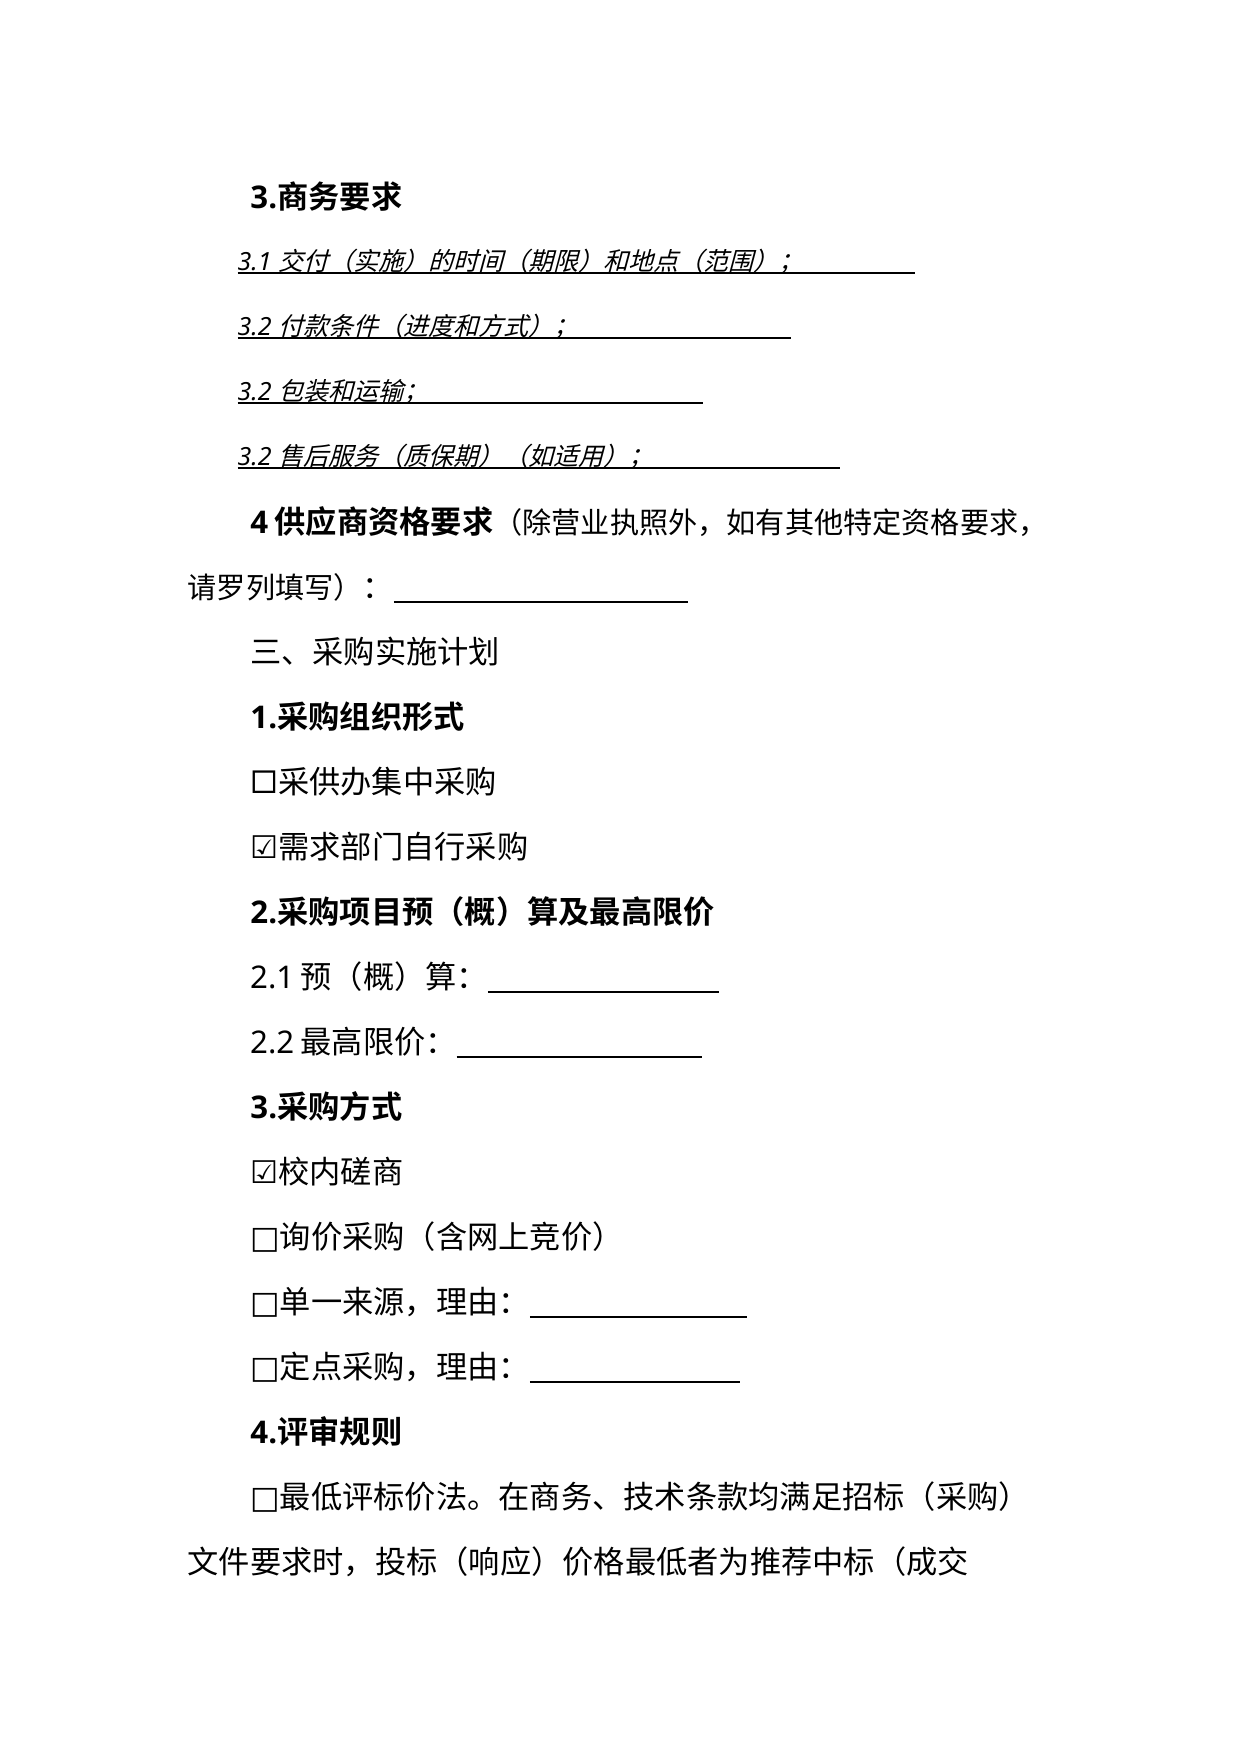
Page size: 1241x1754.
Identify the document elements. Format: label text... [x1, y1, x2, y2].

text 2.2最高限价： [187, 1007, 1053, 1072]
text 2.采购项目预（概）算及最高限价 [187, 877, 1053, 942]
text 3.2 包装和运输； [187, 357, 1053, 422]
text ☑需求部门自行采购 [187, 812, 1053, 877]
text □定点采购，理由： [187, 1332, 1053, 1397]
text 4供应商资格要求（除营业执照外，如有其他特定资格要求，请罗列填写）： [187, 487, 1053, 617]
text 3.采购方式 [187, 1072, 1053, 1137]
text □单一来源，理由： [187, 1267, 1053, 1332]
text 采供办集中采购 [187, 747, 1053, 812]
text 4.评审规则 [187, 1397, 1053, 1462]
text 3.1 交付（实施）的时间（期限）和地点（范围）； [187, 227, 1053, 292]
text 2.1预（概）算： [187, 942, 1053, 1007]
text 3.2 售后服务（质保期）（如适用）； [187, 422, 1053, 487]
text 3.商务要求 [187, 162, 1053, 227]
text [187, 1462, 1053, 1592]
text 3.2 付款条件（进度和方式）； [187, 292, 1053, 357]
text □询价采购（含网上竞价） [187, 1202, 1053, 1267]
text ☑校内磋商 [187, 1137, 1053, 1202]
text 1.采购组织形式 [187, 682, 1053, 747]
text 三、采购实施计划 [187, 617, 1053, 682]
